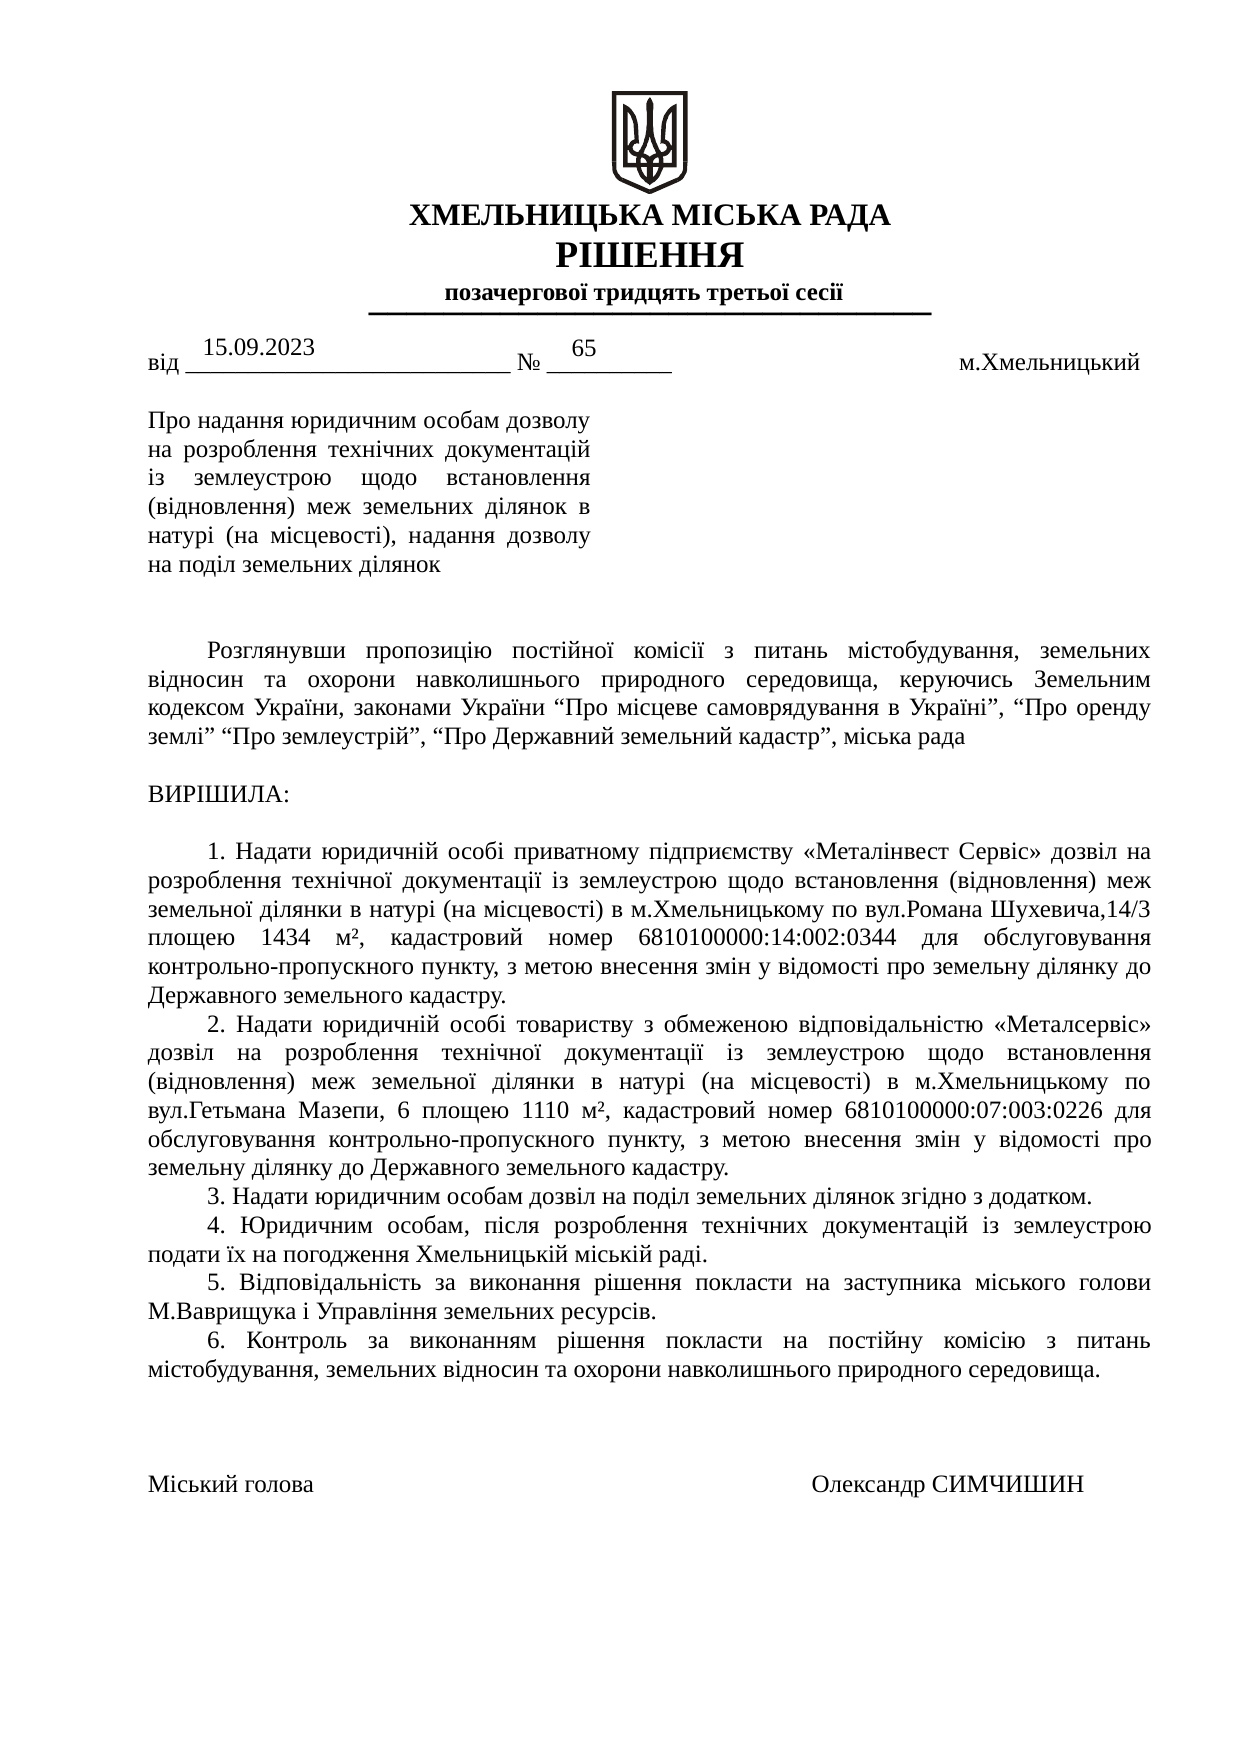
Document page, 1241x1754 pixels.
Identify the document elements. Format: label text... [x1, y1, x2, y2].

text ВИРІШИЛА: [148, 779, 1152, 807]
text ______________________________ [148, 276, 1152, 319]
text 5. Відповідальність за виконання рішення покласти на заступника міського голови М.Ваврищука і Управління земельних ресурсів. [148, 1267, 1152, 1325]
text ХМЕЛЬНИЦЬКА МІСЬКА РАДА [148, 196, 1152, 232]
text 6. Контроль за виконанням рішення покласти на постійну комісію з питань містобудування, земельних відносин та охорони навколишнього природного середовища. [148, 1325, 1152, 1382]
text від __________________________ № __________ м.Хмельницький [148, 347, 1152, 376]
text Про надання юридичним особам дозволу на розроблення технічних документацій із землеустрою щодо встановлення (відновлення) меж земельних ділянок в натурі (на місцевості), надання дозволу на поділ земельних ділянок [148, 405, 591, 577]
text РІШЕННЯ [148, 232, 1152, 276]
text 2. Надати юридичній особі товариству з обмеженою відповідальністю «Металсервіс» дозвіл на розроблення технічної документації із землеустрою щодо встановлення (відновлення) меж земельної ділянки в натурі (на місцевості) в м.Хмельницькому по вул.Гетьмана Мазепи, 6 площею 1110 м², кадастровий номер 6810100000:07:003:0226 для обслуговування контрольно-пропускного пункту, з метою внесення змін у відомості про земельну ділянку до Державного земельного кадастру. [148, 1009, 1152, 1181]
text 4. Юридичним особам, після розроблення технічних документацій із землеустрою подати їх на погодження Хмельницькій міській раді. [148, 1210, 1152, 1267]
text 1. Надати юридичній особі приватному підприємству «Металінвест Сервіс» дозвіл на розроблення технічної документації із землеустрою щодо встановлення (відновлення) меж земельної ділянки в натурі (на місцевості) в м.Хмельницькому по вул.Романа Шухевича,14/3 площею 1434 м², кадастровий номер 6810100000:14:002:0344 для обслуговування контрольно-пропускного пункту, з метою внесення змін у відомості про земельну ділянку до Державного земельного кадастру. [148, 836, 1152, 1009]
text Розглянувши пропозицію постійної комісії з питань містобудування, земельних відносин та охорони навколишнього природного середовища, керуючись Земельним кодексом України, законами України “Про місцеве самоврядування в Україні”, “Про оренду землі” “Про землеустрій”, “Про Державний земельний кадастр”, міська рада [148, 635, 1152, 750]
text 3. Надати юридичним особам дозвіл на поділ земельних ділянок згідно з додатком. [148, 1181, 1152, 1210]
text Міський голова Олександр СИМЧИШИН [148, 1469, 1152, 1497]
